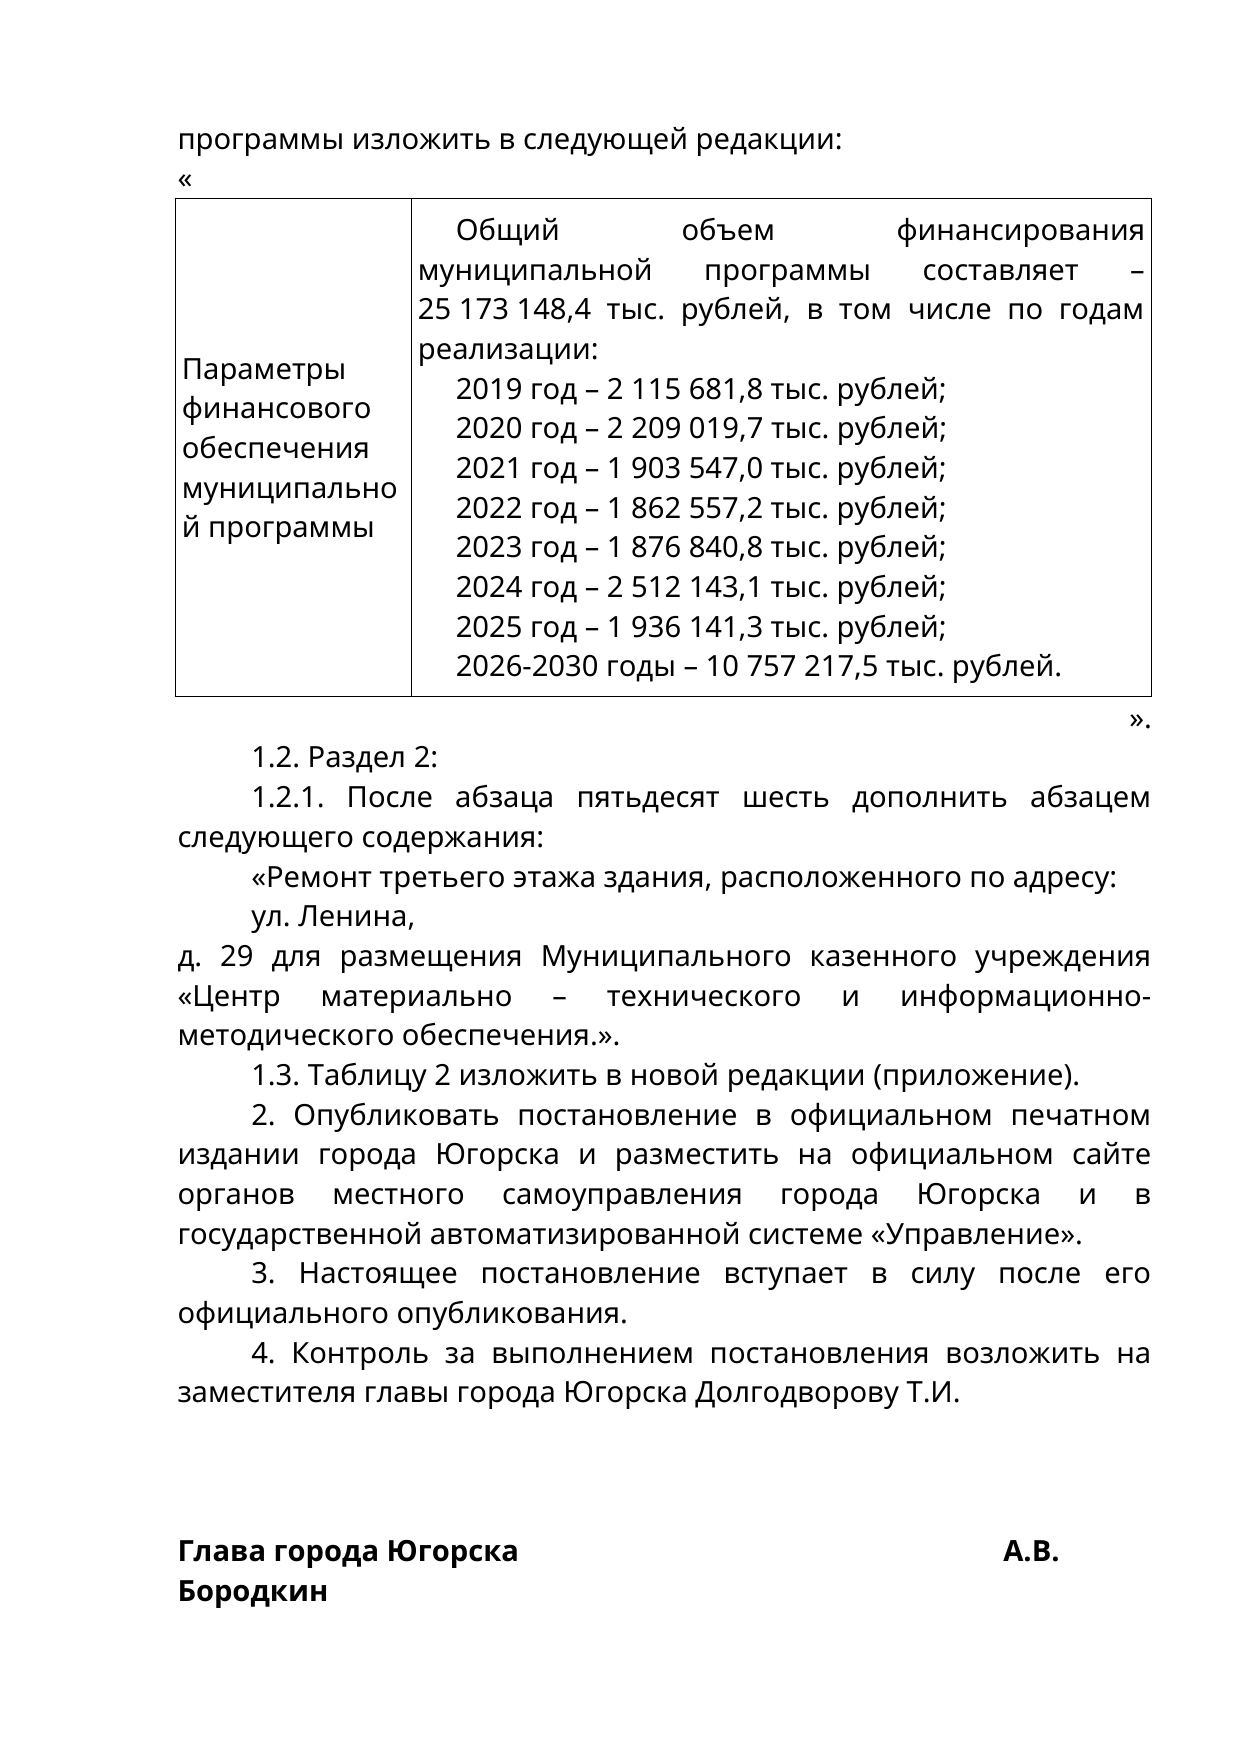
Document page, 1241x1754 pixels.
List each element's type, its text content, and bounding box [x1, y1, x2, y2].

text 2. Опубликовать постановление в официальном печатном издании города Югорска и разместить на официальном сайте органов местного самоуправления города Югорска и в государственной автоматизированной системе «Управление». [177, 1094, 1152, 1253]
table_header Общий объем финансирования муниципальной программы составляет – 25 173 148,4 тыс. рублей, в том числе по годам реализации: 2019 год – 2 115 681,8 тыс. рублей; 2020 год – 2 209 019,7 тыс. рублей; 2021 год – 1 903 547,0 тыс. рублей; 2022 год – 1 862 557,2 тыс. рублей; 2023 год – 1 876 840,8 тыс. рублей; 2024 год – 2 512 143,1 тыс. рублей; 2025 год – 1 936 141,3 тыс. рублей; 2026-2030 годы – 10 757 217,5 тыс. рублей. [412, 199, 1151, 696]
text д. 29 для размещения Муниципального казенного учреждения «Центр материально – технического и информационно-методического обеспечения.». [177, 935, 1152, 1054]
table_header Параметры финансового обеспечения муниципальной программы [176, 199, 411, 696]
text « [177, 158, 1152, 197]
text 1.2. Раздел 2: [251, 737, 1152, 776]
text Глава города Югорска А.В. Бородкин [177, 1531, 1152, 1610]
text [177, 118, 1152, 158]
text 3. Настоящее постановление вступает в силу после его официального опубликования. [177, 1253, 1152, 1332]
text ». [251, 697, 1152, 737]
text «Ремонт третьего этажа здания, расположенного по адресу: ул. Ленина, [251, 856, 1152, 935]
text 4. Контроль за выполнением постановления возложить на заместителя главы города Югорска Долгодворову Т.И. [177, 1332, 1152, 1411]
text 1.2.1. После абзаца пятьдесят шесть дополнить абзацем следующего содержания: [177, 776, 1152, 856]
text 1.3. Таблицу 2 изложить в новой редакции (приложение). [177, 1054, 1152, 1094]
